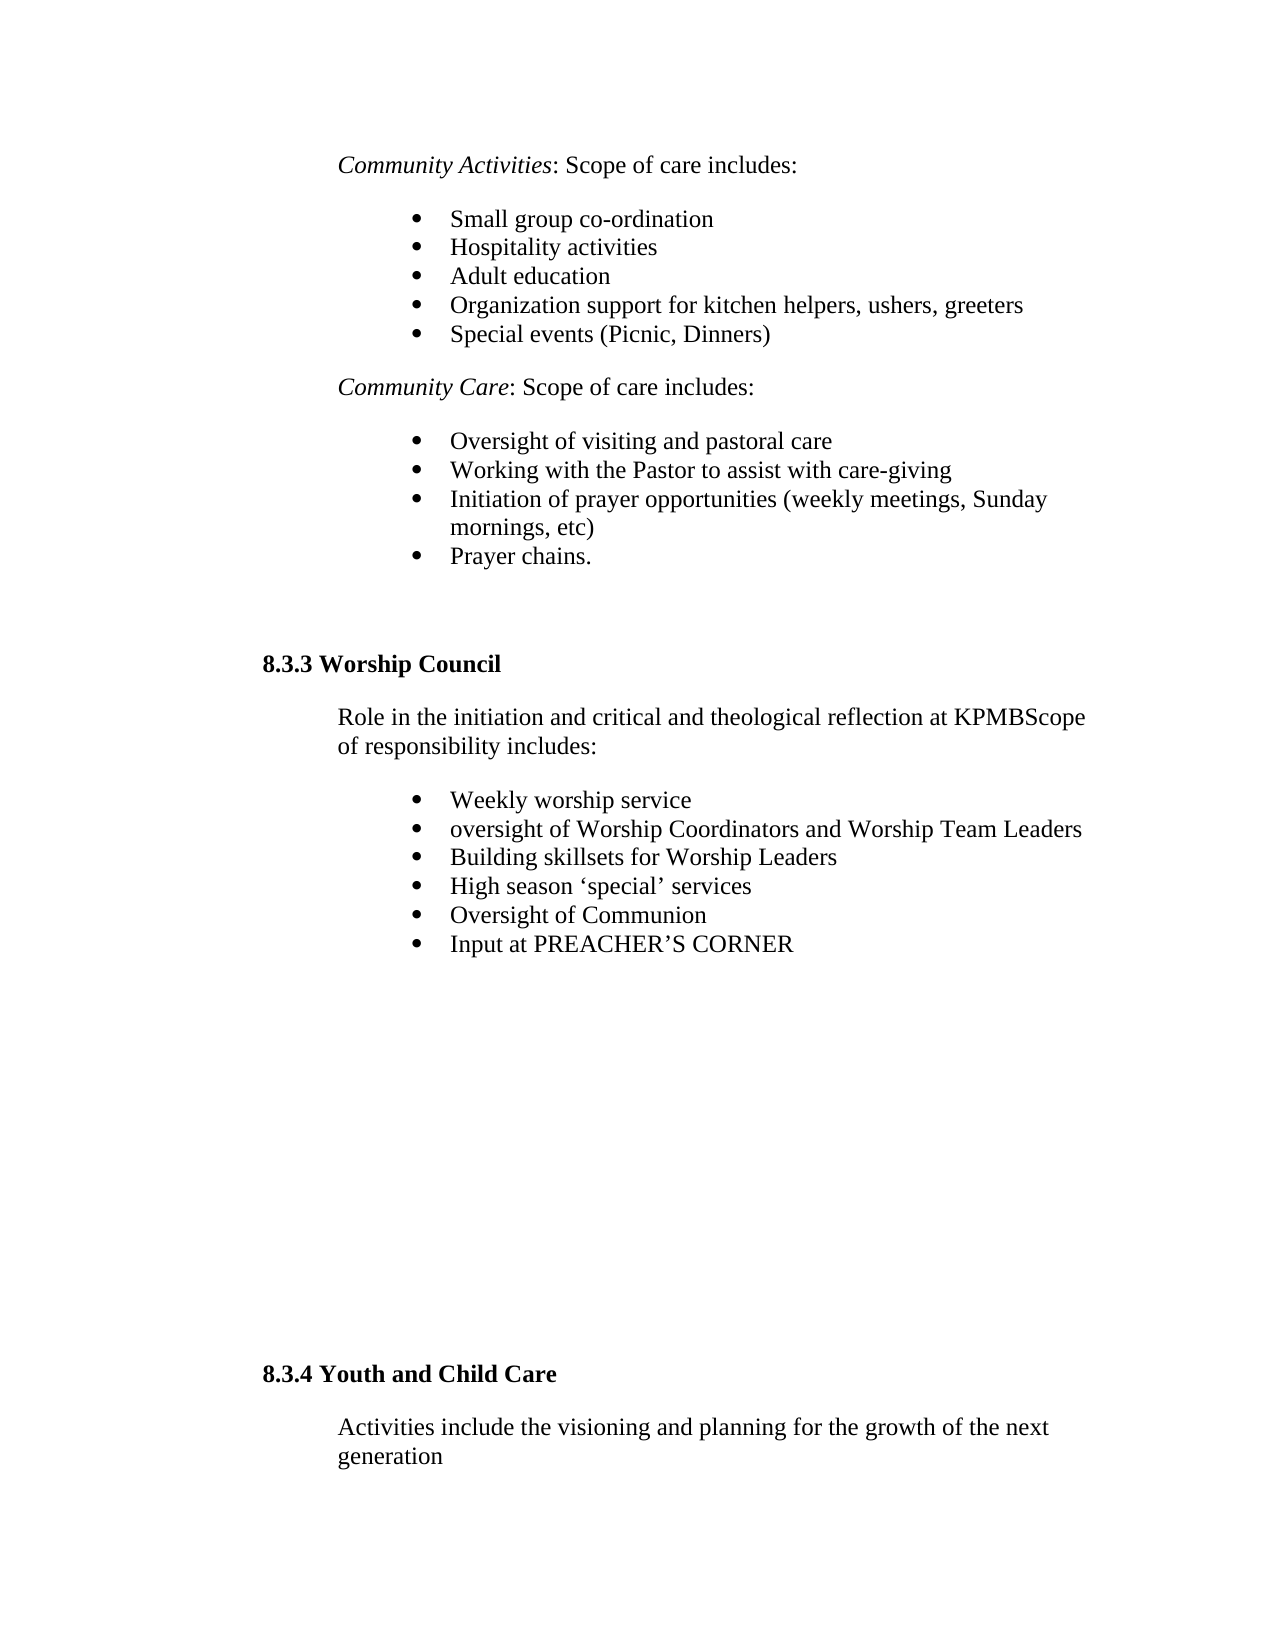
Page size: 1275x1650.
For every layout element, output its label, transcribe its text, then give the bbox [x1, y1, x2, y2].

list Adult education [412, 261, 1087, 290]
list Organization support for kitchen helpers, ushers, greeters [412, 290, 1087, 319]
list Input at PREACHER’S CORNER [412, 929, 1087, 957]
list oversight of Worship Coordinators and Worship Team Leaders [412, 814, 1087, 842]
list Initiation of prayer opportunities (weekly meetings, Sunday mornings, etc) [412, 484, 1087, 541]
text Activities include the visioning and planning for the growth of the next generation [337, 1412, 1087, 1470]
text Community Activities: Scope of care includes: [262, 150, 1087, 179]
list Working with the Pastor to assist with care-giving [412, 455, 1087, 484]
list High season ‘special’ services [412, 871, 1087, 900]
list Building skillsets for Worship Leaders [412, 842, 1087, 871]
text 8.3.4 Youth and Child Care [187, 1359, 1087, 1387]
list Special events (Picnic, Dinners) [412, 319, 1087, 347]
text 8.3.3 Worship Council [187, 649, 1087, 677]
list Hospitality activities [412, 232, 1087, 261]
list Small group co-ordination [412, 204, 1087, 232]
list Oversight of visiting and pastoral care [412, 426, 1087, 455]
list Oversight of Communion [412, 900, 1087, 929]
text Community Care: Scope of care includes: [262, 372, 1087, 401]
text Role in the initiation and critical and theological reflection at KPMB Scope of responsibility includes: [337, 702, 1087, 760]
list Prayer chains. [412, 541, 1087, 570]
list Weekly worship service [412, 785, 1087, 814]
